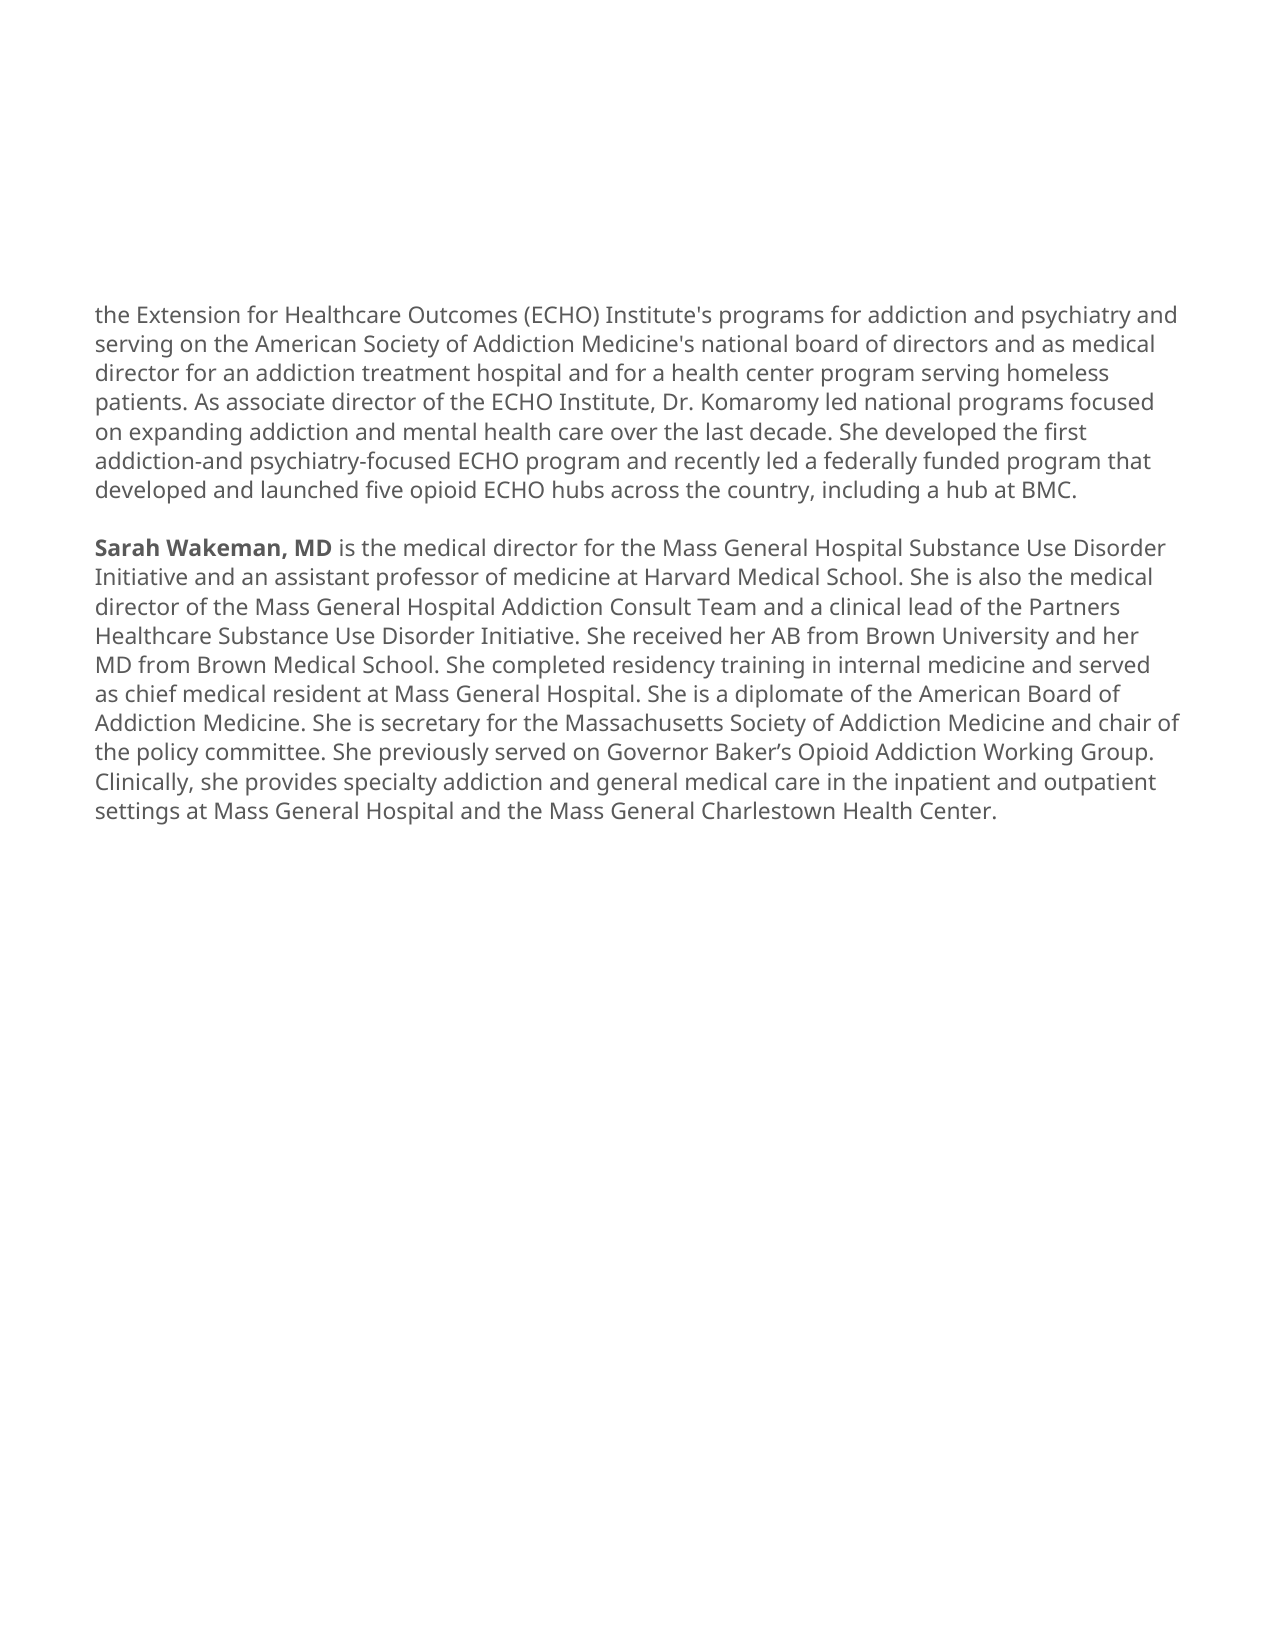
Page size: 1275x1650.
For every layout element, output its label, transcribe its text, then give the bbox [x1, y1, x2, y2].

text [94, 300, 1181, 504]
text Sarah Wakeman, MD is the medical director for the Mass General Hospital Substance Use Disorder Initiative and an assistant professor of medicine at Harvard Medical School. She is also the medical director of the Mass General Hospital Addiction Consult Team and a clinical lead of the Partners Healthcare Substance Use Disorder Initiative. She received her AB from Brown University and her MD from Brown Medical School. She completed residency training in internal medicine and served as chief medical resident at Mass General Hospital. She is a diplomate of the American Board of Addiction Medicine. She is secretary for the Massachusetts Society of Addiction Medicine and chair of the policy committee. She previously served on Governor Baker’s Opioid Addiction Working Group. Clinically, she provides specialty addiction and general medical care in the inpatient and outpatient settings at Mass General Hospital and the Mass General Charlestown Health Center. [94, 533, 1181, 825]
